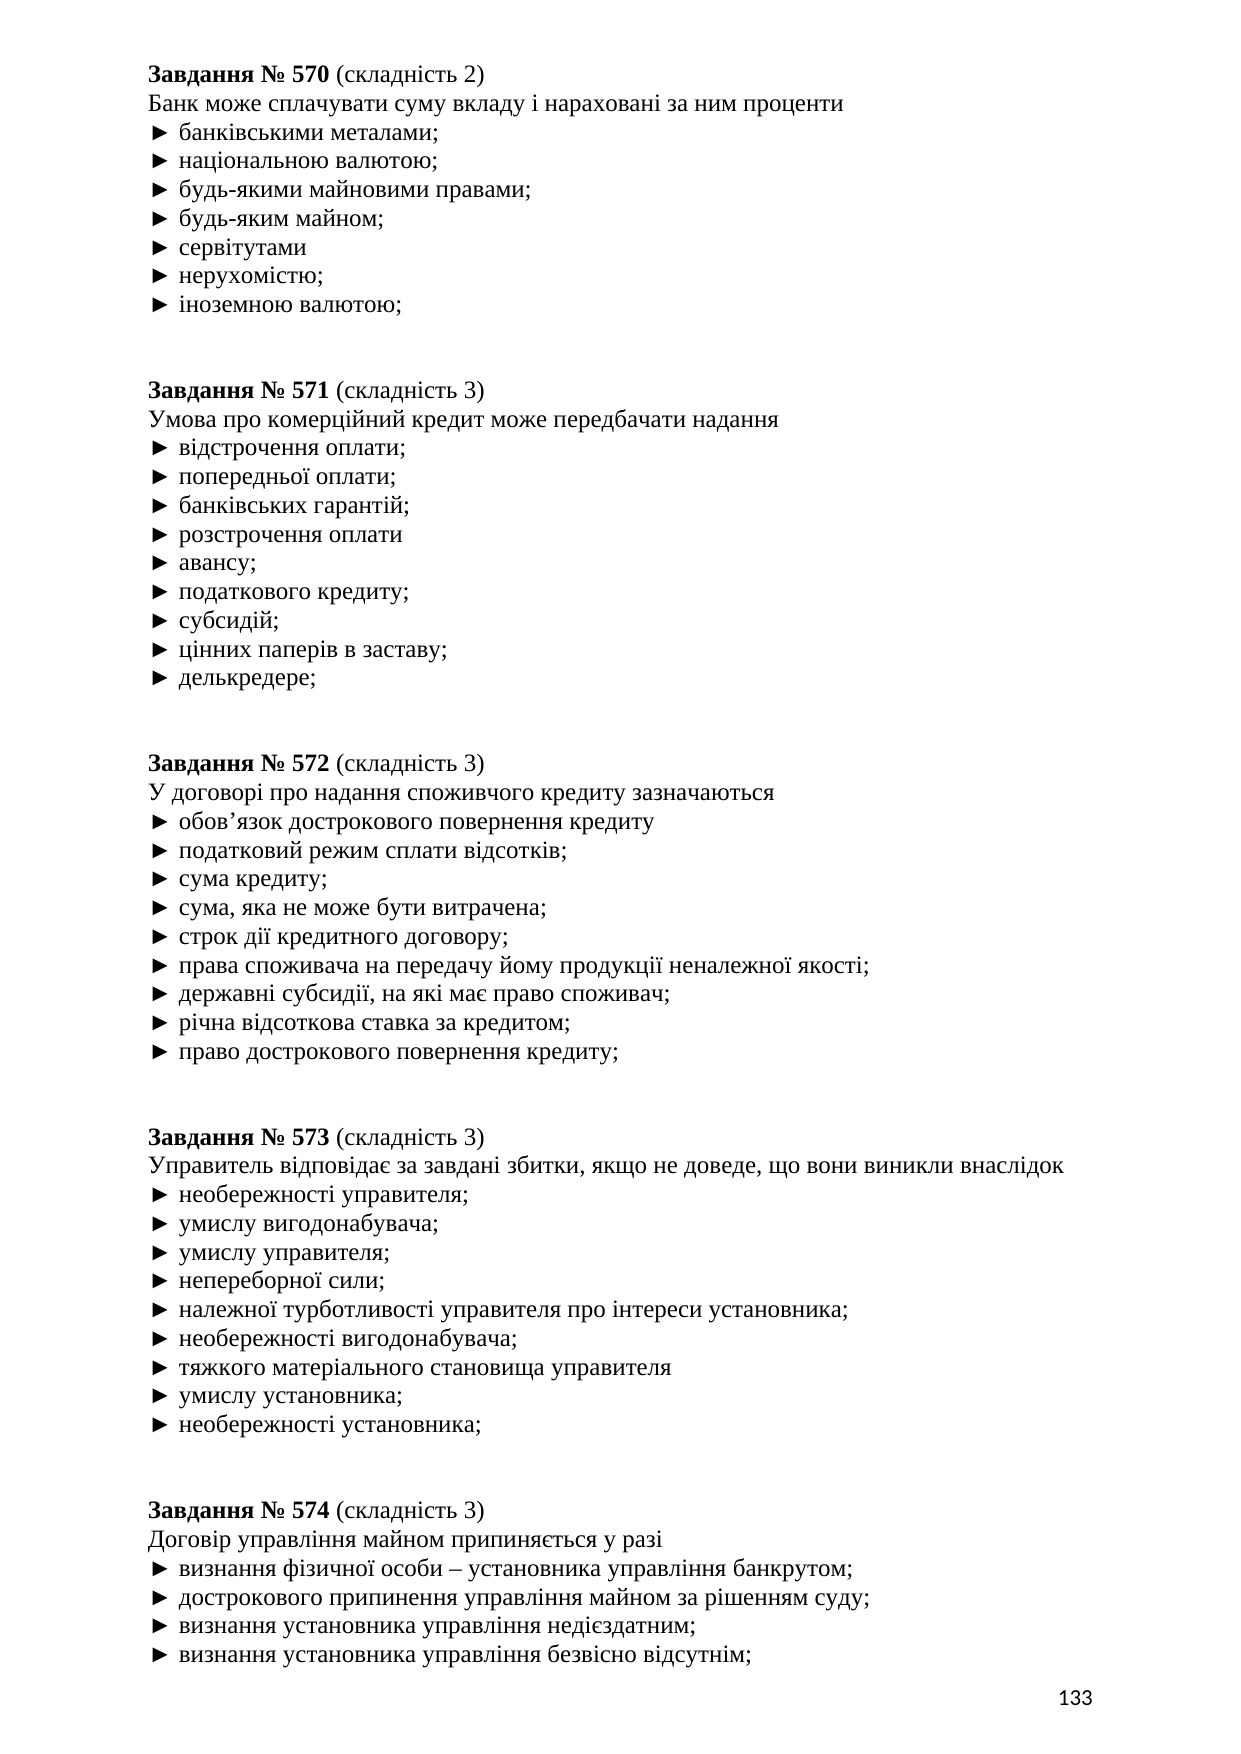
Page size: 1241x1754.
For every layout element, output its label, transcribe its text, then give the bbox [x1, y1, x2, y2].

text Завдання № 571 (складність 3) Умова про комерційний кредит може передбачати надання ► відстрочення оплати; ► попередньої оплати; ► банківських гарантій; ► розстрочення оплати ► авансу; ► податкового кредиту; ► субсидій; ► цінних паперів в заставу; ► делькредере; [148, 375, 1092, 719]
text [148, 1495, 1092, 1668]
text Завдання № 570 (складність 2) Банк може сплачувати суму вкладу і нараховані за ним проценти ► банківськими металами; ► національною валютою; ► будь-якими майновими правами; ► будь-яким майном; ► сервітутами ► нерухомістю; ► іноземною валютою; [148, 59, 1092, 346]
text Завдання № 573 (складність 3) Управитель відповідає за завдані збитки, якщо не доведе, що вони виникли внаслідок ► необережності управителя; ► умислу вигодонабувача; ► умислу управителя; ► непереборної сили; ► належної турботливості управителя про інтереси установника; ► необережності вигодонабувача; ► тяжкого матеріального становища управителя ► умислу установника; ► необережності установника; [148, 1122, 1092, 1466]
text Завдання № 572 (складність 3) У договорі про надання споживчого кредиту зазначаються ► обов’язок дострокового повернення кредиту ► податковий режим сплати відсотків; ► сума кредиту; ► сума, яка не може бути витрачена; ► строк дії кредитного договору; ► права споживача на передачу йому продукції неналежної якості; ► державні субсидії, на які має право споживач; ► річна відсоткова ставка за кредитом; ► право дострокового повернення кредиту; [148, 748, 1092, 1093]
